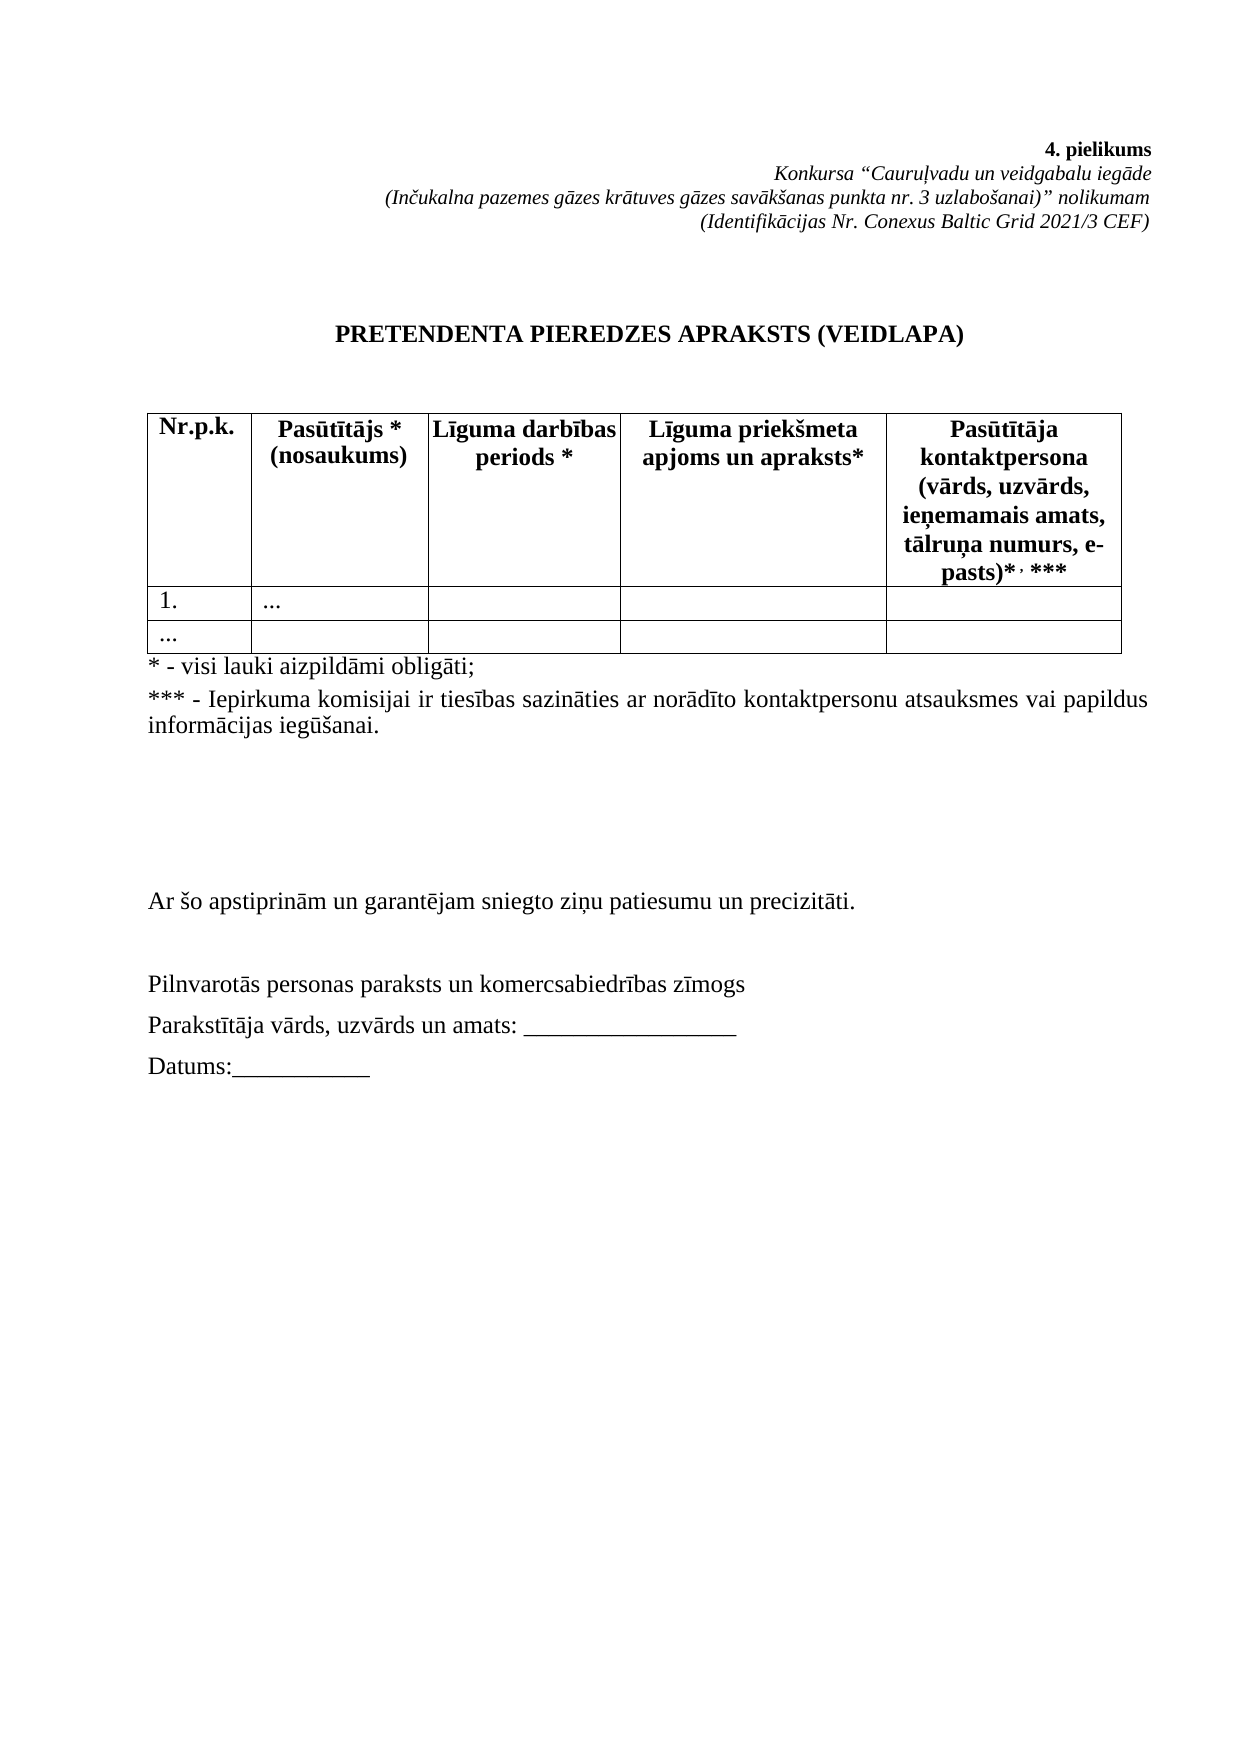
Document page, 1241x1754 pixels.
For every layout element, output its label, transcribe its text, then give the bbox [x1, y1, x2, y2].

subtitle (Identifikācijas Nr. Conexus Baltic Grid 2021/3 CEF) [148, 209, 1152, 233]
table_header Līguma priekšmeta apjoms un apraksts* [621, 414, 886, 586]
text Datums:___________ [148, 1051, 1122, 1080]
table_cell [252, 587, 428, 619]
text 4. pielikums [223, 137, 1152, 161]
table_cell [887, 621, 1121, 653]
table_header Līguma darbības periods * [429, 414, 620, 586]
table_header Pasūtītāja kontaktpersona (vārds, uzvārds, ieņemamais amats, tālruņa numurs, e-pasts)* , *** [887, 414, 1121, 586]
text *** - Iepirkuma komisijai ir tiesības sazināties ar norādīto kontaktpersonu atsauksmes vai papildus informācijas iegūšanai. [148, 686, 1149, 738]
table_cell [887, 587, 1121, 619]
text Pilnvarotās personas paraksts un komercsabiedrības zīmogs [148, 969, 1152, 998]
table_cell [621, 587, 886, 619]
table_header Pasūtītājs * (nosaukums) [252, 414, 428, 586]
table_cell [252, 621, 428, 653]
text Konkursa “Cauruļvadu un veidgabalu iegāde [148, 161, 1152, 185]
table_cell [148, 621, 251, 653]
text Parakstītāja vārds, uzvārds un amats: _________________ [148, 1010, 1152, 1039]
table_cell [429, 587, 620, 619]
text (Inčukalna pazemes gāzes krātuves gāzes savākšanas punkta nr. 3 uzlabošanai)” nolikumam [148, 185, 1152, 209]
table_header Nr.p.k. [148, 414, 251, 586]
text PRETENDENTA PIEREDZES APRAKSTS (VEIDLAPA) [148, 319, 1152, 348]
text * - visi lauki aizpildāmi obligāti; [148, 654, 1149, 680]
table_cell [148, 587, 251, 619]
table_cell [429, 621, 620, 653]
text Ar šo apstiprinām un garantējam sniegto ziņu patiesumu un precizitāti. [148, 886, 1152, 915]
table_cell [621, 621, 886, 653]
